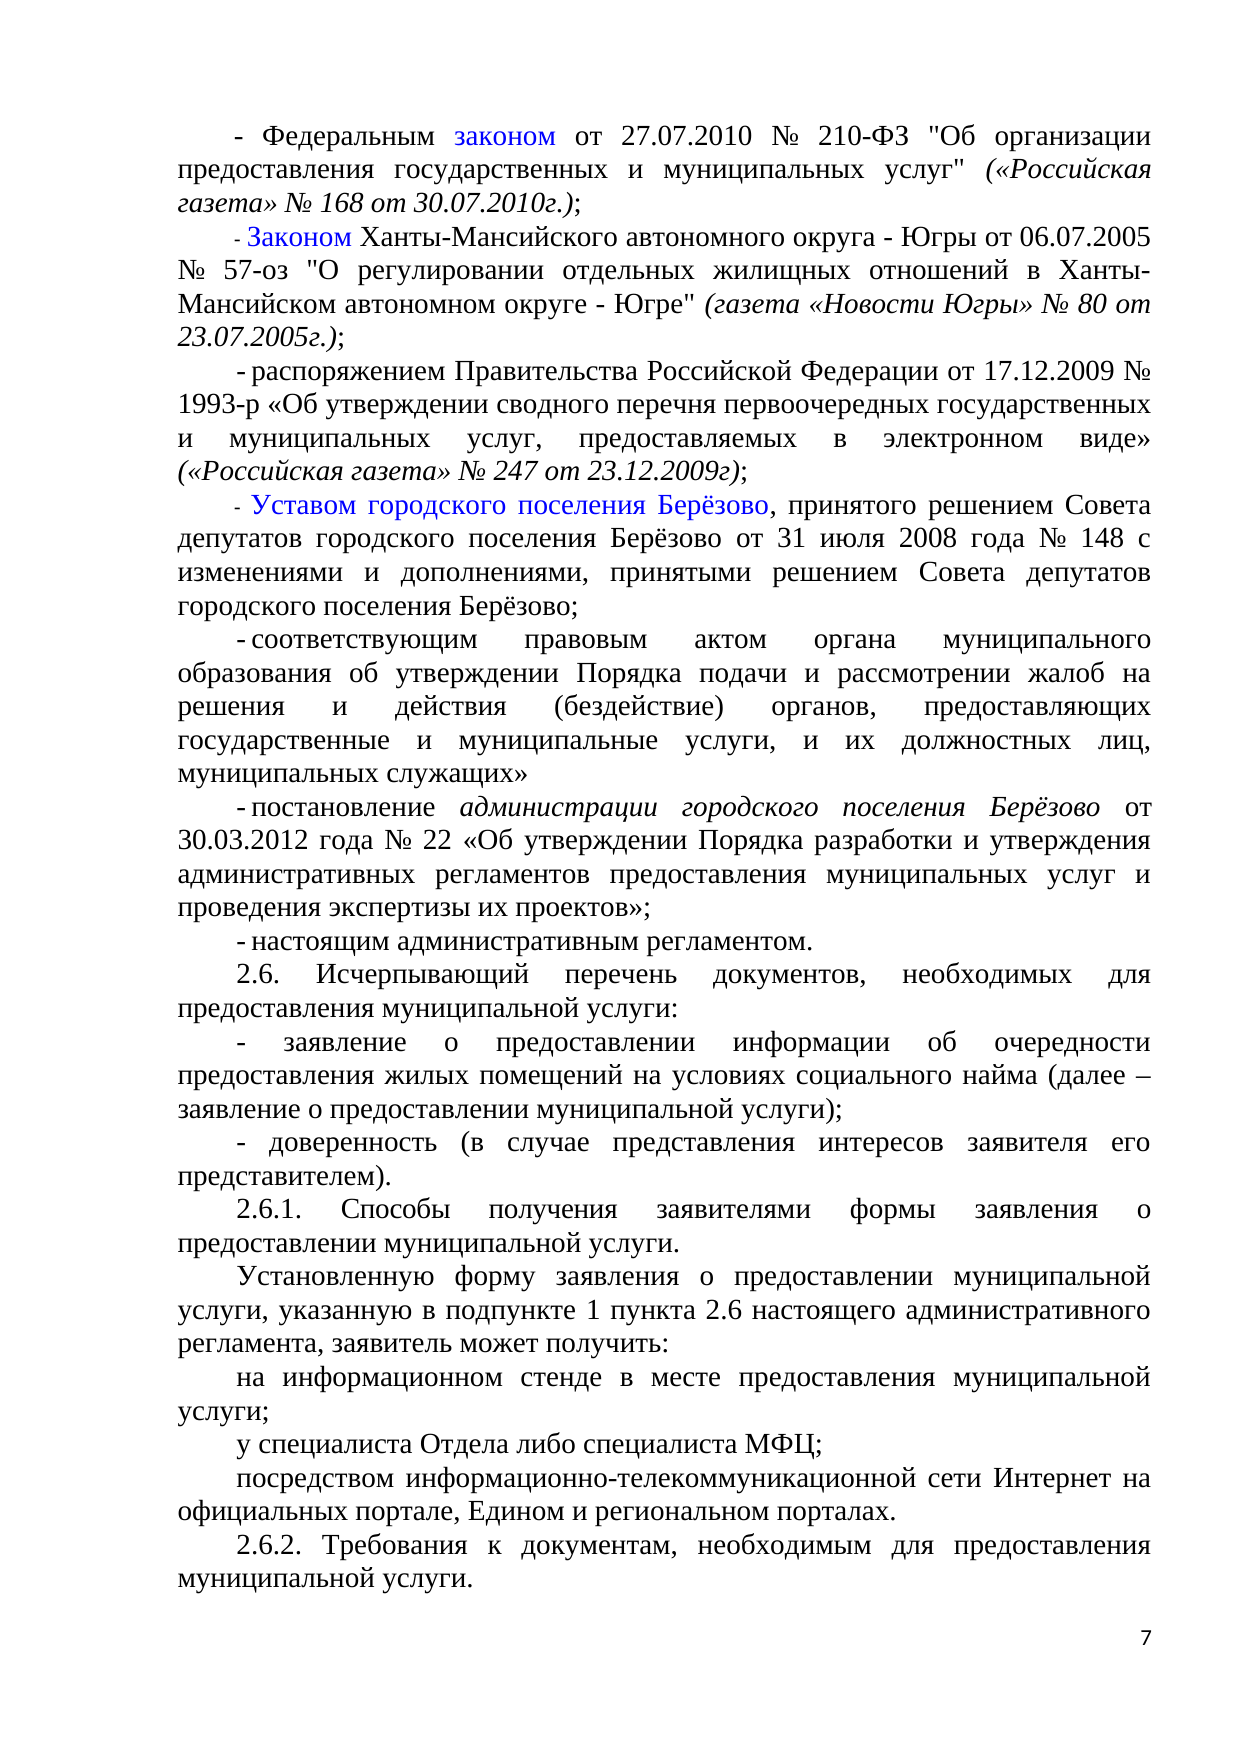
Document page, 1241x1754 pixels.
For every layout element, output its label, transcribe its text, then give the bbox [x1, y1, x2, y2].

text - заявление о предоставлении информации об очередности предоставления жилых помещений на условиях социального найма (далее – заявление о предоставлении муниципальной услуги); [177, 1024, 1152, 1124]
text - Законом Ханты-Мансийского автономного округа - Югры от 06.07.2005 № 57-оз "О регулировании отдельных жилищных отношений в Ханты-Мансийском автономном округе - Югре" (газета «Новости Югры» № 80 от 23.07.2005г.); [177, 219, 1152, 353]
list соответствующим правовым актом органа муниципального образования об утверждении Порядка подачи и рассмотрении жалоб на решения и действия (бездействие) органов, предоставляющих государственные и муниципальные услуги, и их должностных лиц, муниципальных служащих» [177, 621, 1152, 789]
text Установленную форму заявления о предоставлении муниципальной услуги, указанную в подпункте 1 пункта 2.6 настоящего административного регламента, заявитель может получить: [177, 1258, 1152, 1359]
text на информационном стенде в месте предоставления муниципальной услуги; [177, 1359, 1152, 1426]
list постановление администрации городского поселения Берёзово от 30.03.2012 года № 22 «Об утверждении Порядка разработки и утверждения административных регламентов предоставления муниципальных услуг и проведения экспертизы их проектов»; [177, 789, 1152, 923]
list настоящим административным регламентом. [177, 923, 1152, 957]
text - Уставом городского поселения Берёзово, принятого решением Совета депутатов городского поселения Берёзово от 31 июля 2008 года № 148 с изменениями и дополнениями, принятыми решением Совета депутатов городского поселения Берёзово; [177, 487, 1152, 621]
text 2.6. Исчерпывающий перечень документов, необходимых для предоставления муниципальной услуги: [177, 957, 1152, 1024]
text 2.6.1. Способы получения заявителями формы заявления о предоставлении муниципальной услуги. [177, 1191, 1152, 1258]
text - доверенность (в случае представления интересов заявителя его представителем). [177, 1124, 1152, 1191]
text 2.6.2. Требования к документам, необходимым для предоставления муниципальной услуги. [177, 1527, 1152, 1594]
list распоряжением Правительства Российской Федерации от 17.12.2009 № 1993-р «Об утверждении сводного перечня первоочередных государственных и муниципальных услуг, предоставляемых в электронном виде» («Российская газета» № 247 от 23.12.2009г); [177, 353, 1152, 487]
text у специалиста Отдела либо специалиста МФЦ; [177, 1426, 1152, 1460]
text - Федеральным законом от 27.07.2010 № 210-ФЗ "Об организации предоставления государственных и муниципальных услуг" («Российская газета» № 168 от 30.07.2010г.); [177, 118, 1152, 219]
text посредством информационно-телекоммуникационной сети Интернет на официальных портале, Едином и региональном порталах. [177, 1460, 1152, 1527]
